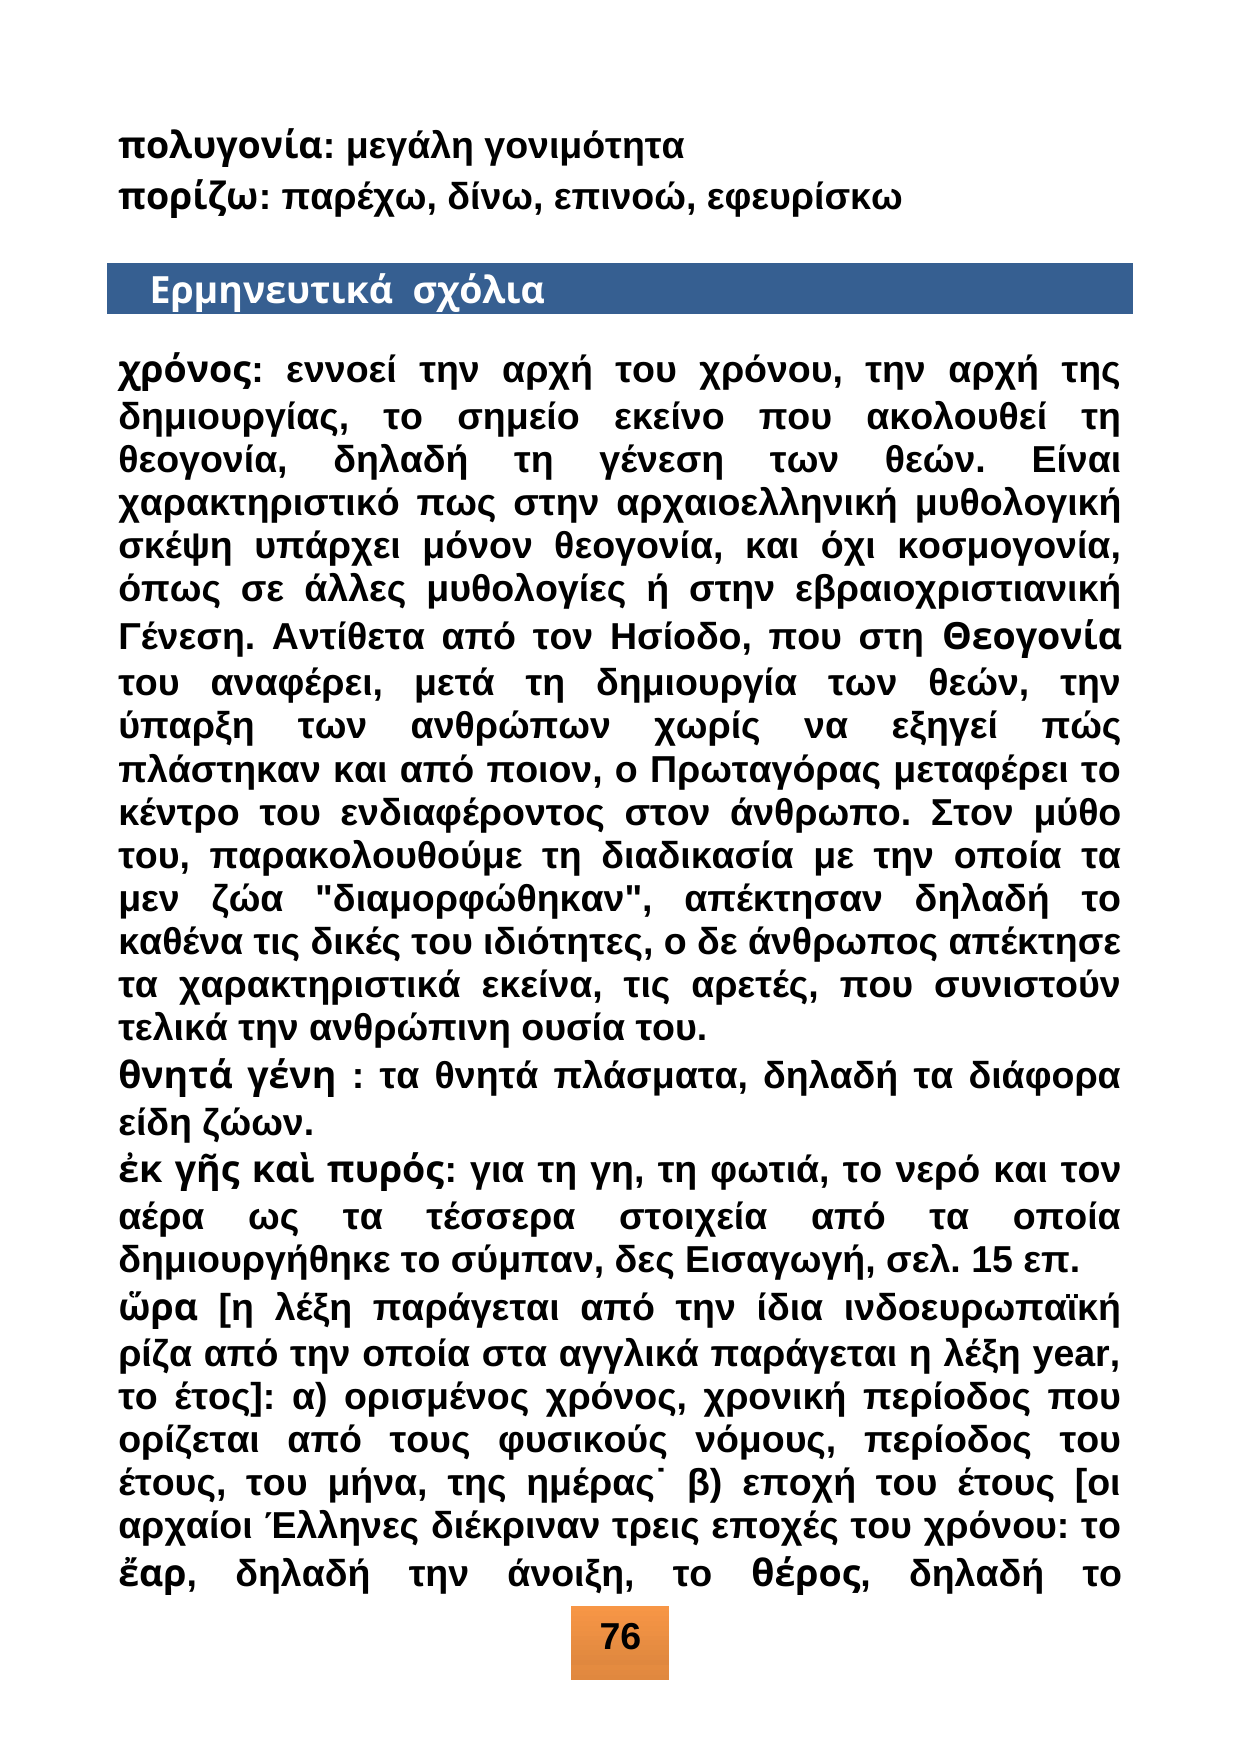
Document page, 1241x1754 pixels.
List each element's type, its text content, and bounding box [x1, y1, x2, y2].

text ἐκ γῆς καὶ πυρός: για τη γη, τη φωτιά, το νερό και τον αέρα ως τα τέσσερα στοιχεία από τα οποία δημιουργήθηκε το σύμπαν, δες Εισαγωγή, σελ. 15 επ. [118, 1143, 1122, 1280]
text θνητά γένη : τα θνητά πλάσματα, δηλαδή τα διάφορα είδη ζώων. [118, 1049, 1122, 1143]
text χρόνος: εννοεί την αρχή του χρόνου, την αρχή της δημιουργίας, το σημείο εκείνο που ακολουθεί τη θεογονία, δηλαδή τη γένεση των θεών. Είναι χαρακτηριστικό πως στην αρχαιοελληνική μυθολογική σκέψη υπάρχει μόνον θεογονία, και όχι κοσμογονία, όπως σε άλλες μυθολογίες ή στην εβραιοχριστιανική Γένεση. Αντίθετα από τον Ησίοδο, που στη Θεογονία του αναφέρει, μετά τη δημιουργία των θεών, την ύπαρξη των ανθρώπων χωρίς να εξηγεί πώς πλάστηκαν και από ποιον, ο Πρωταγόρας μεταφέρει το κέντρο του ενδιαφέροντος στον άνθρωπο. Στον μύθο του, παρακολουθούμε τη διαδικασία με την οποία τα μεν ζώα "διαμορφώθηκαν", απέκτησαν δηλαδή το καθένα τις δικές του ιδιότητες, ο δε άνθρωπος απέκτησε τα χαρακτηριστικά εκείνα, τις αρετές, που συνιστούν τελικά την ανθρώπινη ουσία του. [118, 343, 1122, 1049]
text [118, 1280, 1122, 1598]
text πολυγονία: μεγάλη γονιμότητα [118, 118, 1122, 169]
table_header Ερμηνευτικά σχόλια [107, 263, 1133, 314]
text πορίζω: παρέχω, δίνω, επινοώ, εφευρίσκω [118, 169, 1122, 220]
